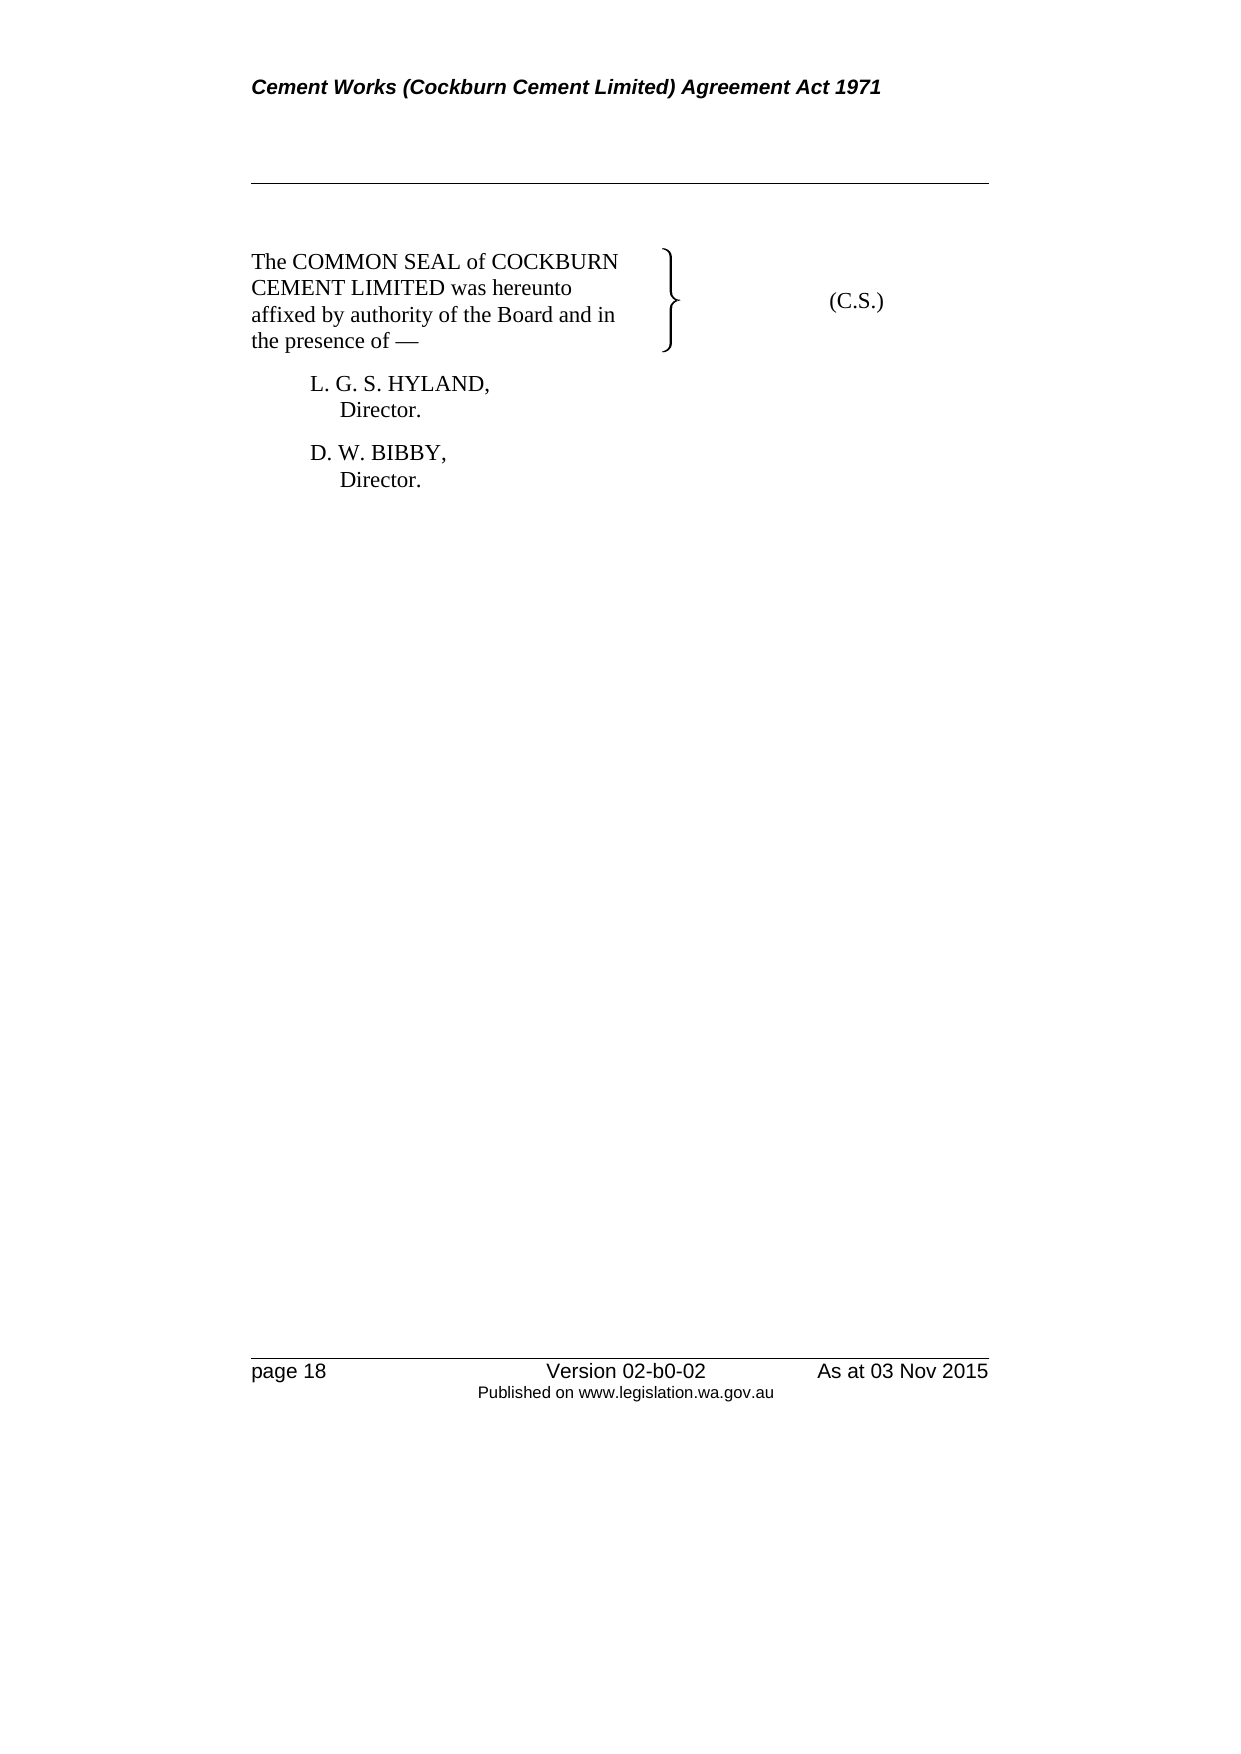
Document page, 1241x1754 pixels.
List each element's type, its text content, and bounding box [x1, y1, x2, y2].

table_header [666, 248, 723, 353]
table_header [650, 248, 674, 353]
table_header The COMMON SEAL of COCKBURN CEMENT LIMITED was hereunto affixed by authority of the Board and in the presence of — [240, 248, 650, 353]
text L. G. S. HYLAND, Director. [251, 370, 989, 423]
table_header (C.S.) [724, 248, 989, 353]
text D. W. BIBBY, Director. [251, 439, 989, 492]
